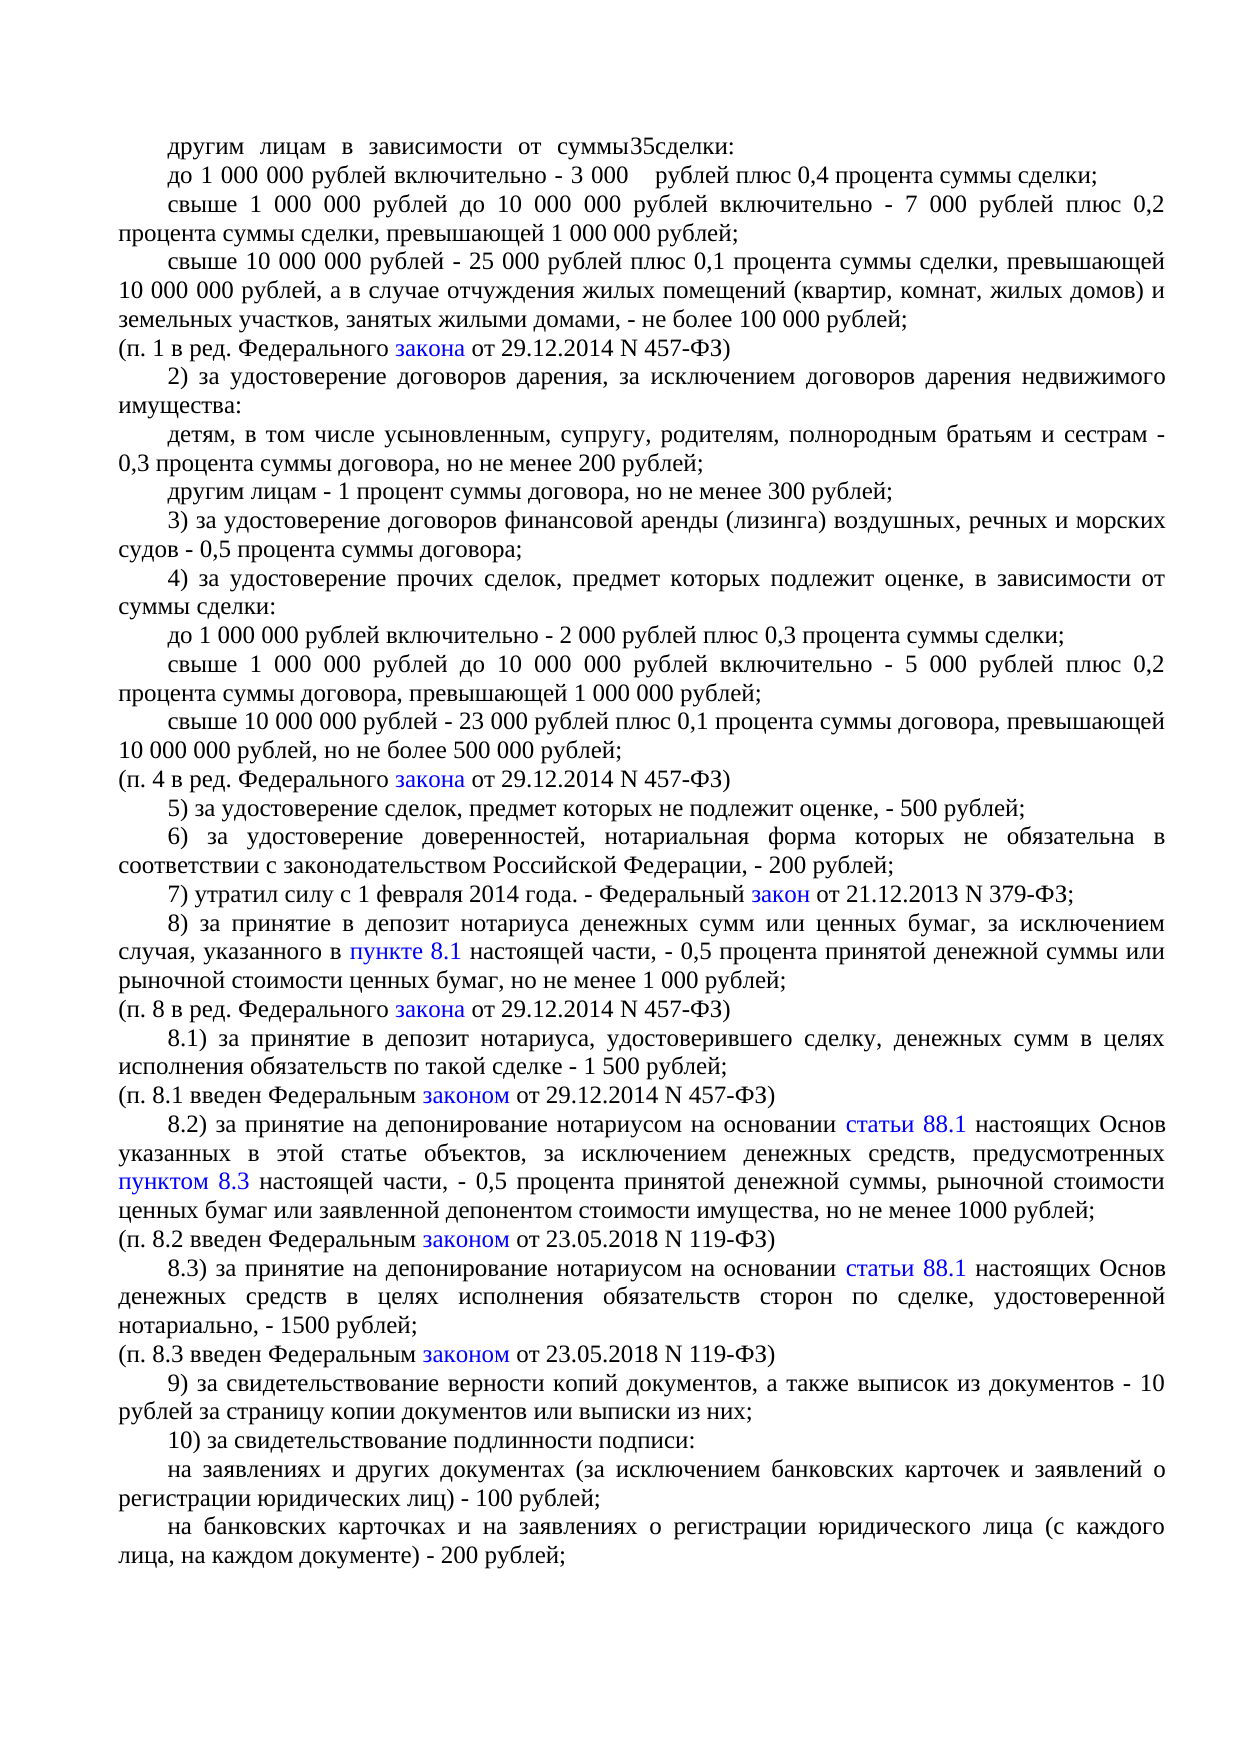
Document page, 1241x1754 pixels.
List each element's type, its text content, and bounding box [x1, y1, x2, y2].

text (п. 4 в ред. Федерального закона от 29.12.2014 N 457-ФЗ) [118, 764, 1166, 793]
text детям, в том числе усыновленным, супругу, родителям, полнородным братьям и сестрам - 0,3 процента суммы договора, но не менее 200 рублей; [118, 419, 1166, 476]
text свыше 1 000 000 рублей до 10 000 000 рублей включительно - 5 000 рублей плюс 0,2 процента суммы договора, превышающей 1 000 000 рублей; [118, 649, 1166, 706]
text до 1 000 000 рублей включительно - 2 000 рублей плюс 0,3 процента суммы сделки; [118, 620, 1166, 649]
text (п. 8.3 введен Федеральным законом от 23.05.2018 N 119-ФЗ) [118, 1339, 1166, 1368]
text (п. 8 в ред. Федерального закона от 29.12.2014 N 457-ФЗ) [118, 994, 1166, 1023]
text 7) утратил силу с 1 февраля 2014 года. - Федеральный закон от 21.12.2013 N 379-ФЗ; [118, 879, 1166, 908]
text свыше 10 000 000 рублей - 25 000 рублей плюс 0,1 процента суммы сделки, превышающей 10 000 000 рублей, а в случае отчуждения жилых помещений (квартир, комнат, жилых домов) и земельных участков, занятых жилыми домами, - не более 100 000 рублей; [118, 246, 1166, 333]
text другим лицам - 1 процент суммы договора, но не менее 300 рублей; [118, 476, 1166, 505]
text (п. 8.1 введен Федеральным законом от 29.12.2014 N 457-ФЗ) [118, 1080, 1166, 1109]
text 9) за свидетельствование верности копий документов, а также выписок из документов - 10 рублей за страницу копии документов или выписки из них; [118, 1368, 1166, 1425]
text (п. 8.2 введен Федеральным законом от 23.05.2018 N 119-ФЗ) [118, 1224, 1166, 1253]
text 8.2) за принятие на депонирование нотариусом на основании статьи 88.1 настоящих Основ указанных в этой статье объектов, за исключением денежных средств, предусмотренных пунктом 8.3 настоящей части, - 0,5 процента принятой денежной суммы, рыночной стоимости ценных бумаг или заявленной депонентом стоимости имущества, но не менее 1000 рублей; [118, 1109, 1166, 1224]
text 6) за удостоверение доверенностей, нотариальная форма которых не обязательна в соответствии с законодательством Российской Федерации, - 200 рублей; [118, 821, 1166, 879]
text на банковских карточках и на заявлениях о регистрации юридического лица (с каждого лица, на каждом документе) - 200 рублей; [118, 1511, 1166, 1569]
text 10) за свидетельствование подлинности подписи: [118, 1425, 1166, 1454]
text 2) за удостоверение договоров дарения, за исключением договоров дарения недвижимого имущества: [118, 361, 1166, 419]
text другим лицам в зависимости от суммы сделки: [118, 131, 1166, 160]
text 4) за удостоверение прочих сделок, предмет которых подлежит оценке, в зависимости от суммы сделки: [118, 563, 1166, 620]
text свыше 10 000 000 рублей - 23 000 рублей плюс 0,1 процента суммы договора, превышающей 10 000 000 рублей, но не более 500 000 рублей; [118, 706, 1166, 764]
text свыше 1 000 000 рублей до 10 000 000 рублей включительно - 7 000 рублей плюс 0,2 процента суммы сделки, превышающей 1 000 000 рублей; [118, 189, 1166, 246]
text до 1 000 000 рублей включительно - 3 000 рублей плюс 0,4 процента суммы сделки; [118, 160, 1166, 189]
text 8) за принятие в депозит нотариуса денежных сумм или ценных бумаг, за исключением случая, указанного в пункте 8.1 настоящей части, - 0,5 процента принятой денежной суммы или рыночной стоимости ценных бумаг, но не менее 1 000 рублей; [118, 908, 1166, 994]
text 3) за удостоверение договоров финансовой аренды (лизинга) воздушных, речных и морских судов - 0,5 процента суммы договора; [118, 505, 1166, 563]
text 8.1) за принятие в депозит нотариуса, удостоверившего сделку, денежных сумм в целях исполнения обязательств по такой сделке - 1 500 рублей; [118, 1023, 1166, 1080]
text (п. 1 в ред. Федерального закона от 29.12.2014 N 457-ФЗ) [118, 333, 1166, 361]
text на заявлениях и других документах (за исключением банковских карточек и заявлений о регистрации юридических лиц) - 100 рублей; [118, 1454, 1166, 1511]
text 8.3) за принятие на депонирование нотариусом на основании статьи 88.1 настоящих Основ денежных средств в целях исполнения обязательств сторон по сделке, удостоверенной нотариально, - 1500 рублей; [118, 1253, 1166, 1339]
text 5) за удостоверение сделок, предмет которых не подлежит оценке, - 500 рублей; [118, 793, 1166, 821]
